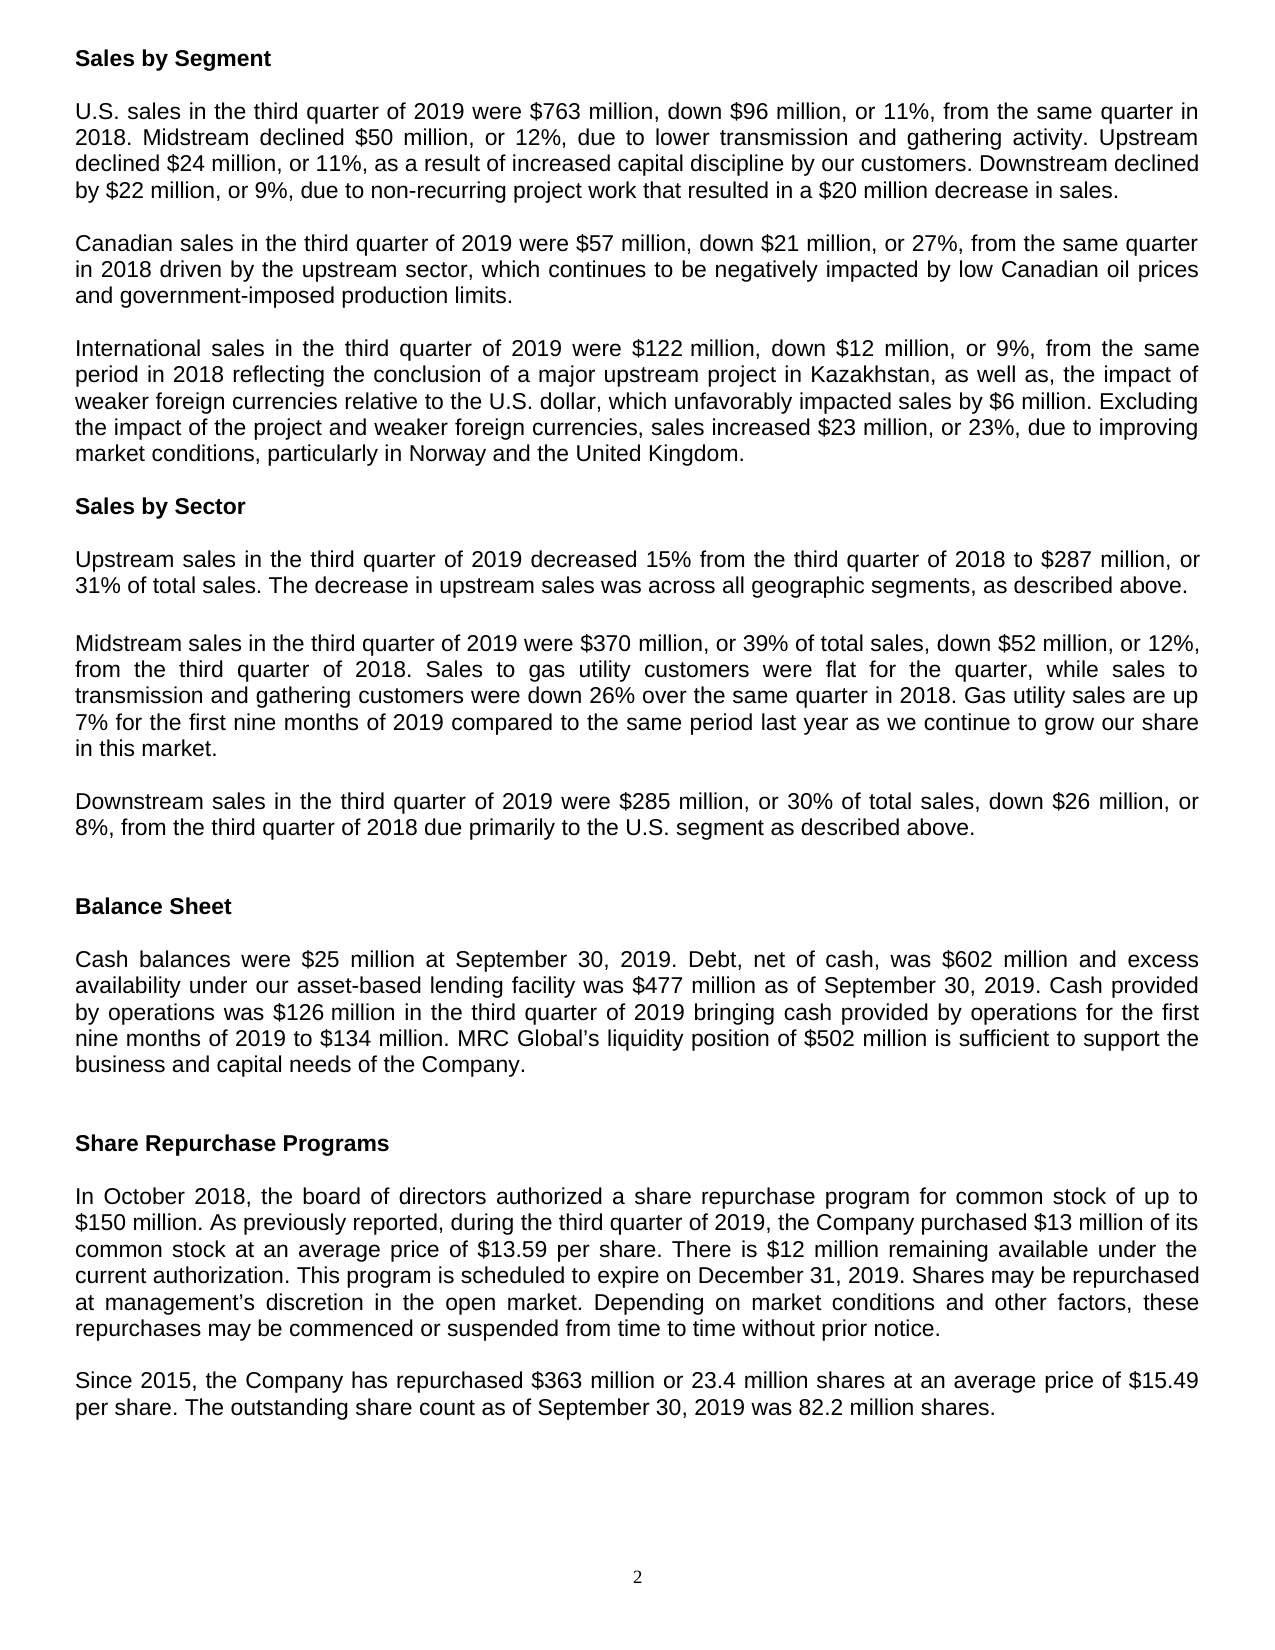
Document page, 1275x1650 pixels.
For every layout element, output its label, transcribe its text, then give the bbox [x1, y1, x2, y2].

text Cash balances were $25 million at September 30, 2019. Debt, net of cash, was $602 million and excess availability under our asset-based lending facility was $477 million as of September 30, 2019. Cash provided by operations was $126 million in the third quarter of 2019 bringing cash provided by operations for the first nine months of 2019 to $134 million. MRC Global’s liquidity position of $502 million is sufficient to support the business and capital needs of the Company. [75, 946, 1200, 1078]
text Midstream sales in the third quarter of 2019 were $370 million, or 39% of total sales, down $52 million, or 12%, from the third quarter of 2018. Sales to gas utility customers were flat for the quarter, while sales to transmission and gathering customers were down 26% over the same quarter in 2018. Gas utility sales are up 7% for the first nine months of 2019 compared to the same period last year as we continue to grow our share in this market. [75, 629, 1200, 761]
text International sales in the third quarter of 2019 were $122 million, down $12 million, or 9%, from the same period in 2018 reflecting the conclusion of a major upstream project in Kazakhstan, as well as, the impact of weaker foreign currencies relative to the U.S. dollar, which unfavorably impacted sales by $6 million. Excluding the impact of the project and weaker foreign currencies, sales increased $23 million, or 23%, due to improving market conditions, particularly in Norway and the United Kingdom. [75, 335, 1200, 467]
text Downstream sales in the third quarter of 2019 were $285 million, or 30% of total sales, down $26 million, or 8%, from the third quarter of 2018 due primarily to the U.S. segment as described above. [75, 788, 1200, 840]
text Canadian sales in the third quarter of 2019 were $57 million, down $21 million, or 27%, from the same quarter in 2018 driven by the upstream sector, which continues to be negatively impacted by low Canadian oil prices and government-imposed production limits. [75, 229, 1200, 308]
text In October 2018, the board of directors authorized a share repurchase program for common stock of up to $150 million. As previously reported, during the third quarter of 2019, the Company purchased $13 million of its common stock at an average price of $13.59 per share. There is $12 million remaining available under the current authorization. This program is scheduled to expire on December 31, 2019. Shares may be repurchased at management’s discretion in the open market. Depending on market conditions and other factors, these repurchases may be commenced or suspended from time to time without prior notice. [75, 1183, 1200, 1341]
text Sales by Sector [75, 493, 1200, 519]
text Balance Sheet [75, 893, 1200, 919]
text Upstream sales in the third quarter of 2019 decreased 15% from the third quarter of 2018 to $287 million, or 31% of total sales. The decrease in upstream sales was across all geographic segments, as described above. [75, 546, 1200, 598]
text Since 2015, the Company has repurchased $363 million or 23.4 million shares at an average price of $15.49 per share. The outstanding share count as of September 30, 2019 was 82.2 million shares. [75, 1367, 1200, 1420]
text U.S. sales in the third quarter of 2019 were $763 million, down $96 million, or 11%, from the same quarter in 2018. Midstream declined $50 million, or 12%, due to lower transmission and gathering activity. Upstream declined $24 million, or 11%, as a result of increased capital discipline by our customers. Downstream declined by $22 million, or 9%, due to non-recurring project work that resulted in a $20 million decrease in sales. [75, 98, 1200, 203]
text Sales by Segment [75, 45, 1200, 71]
text Share Repurchase Programs [75, 1130, 1200, 1157]
